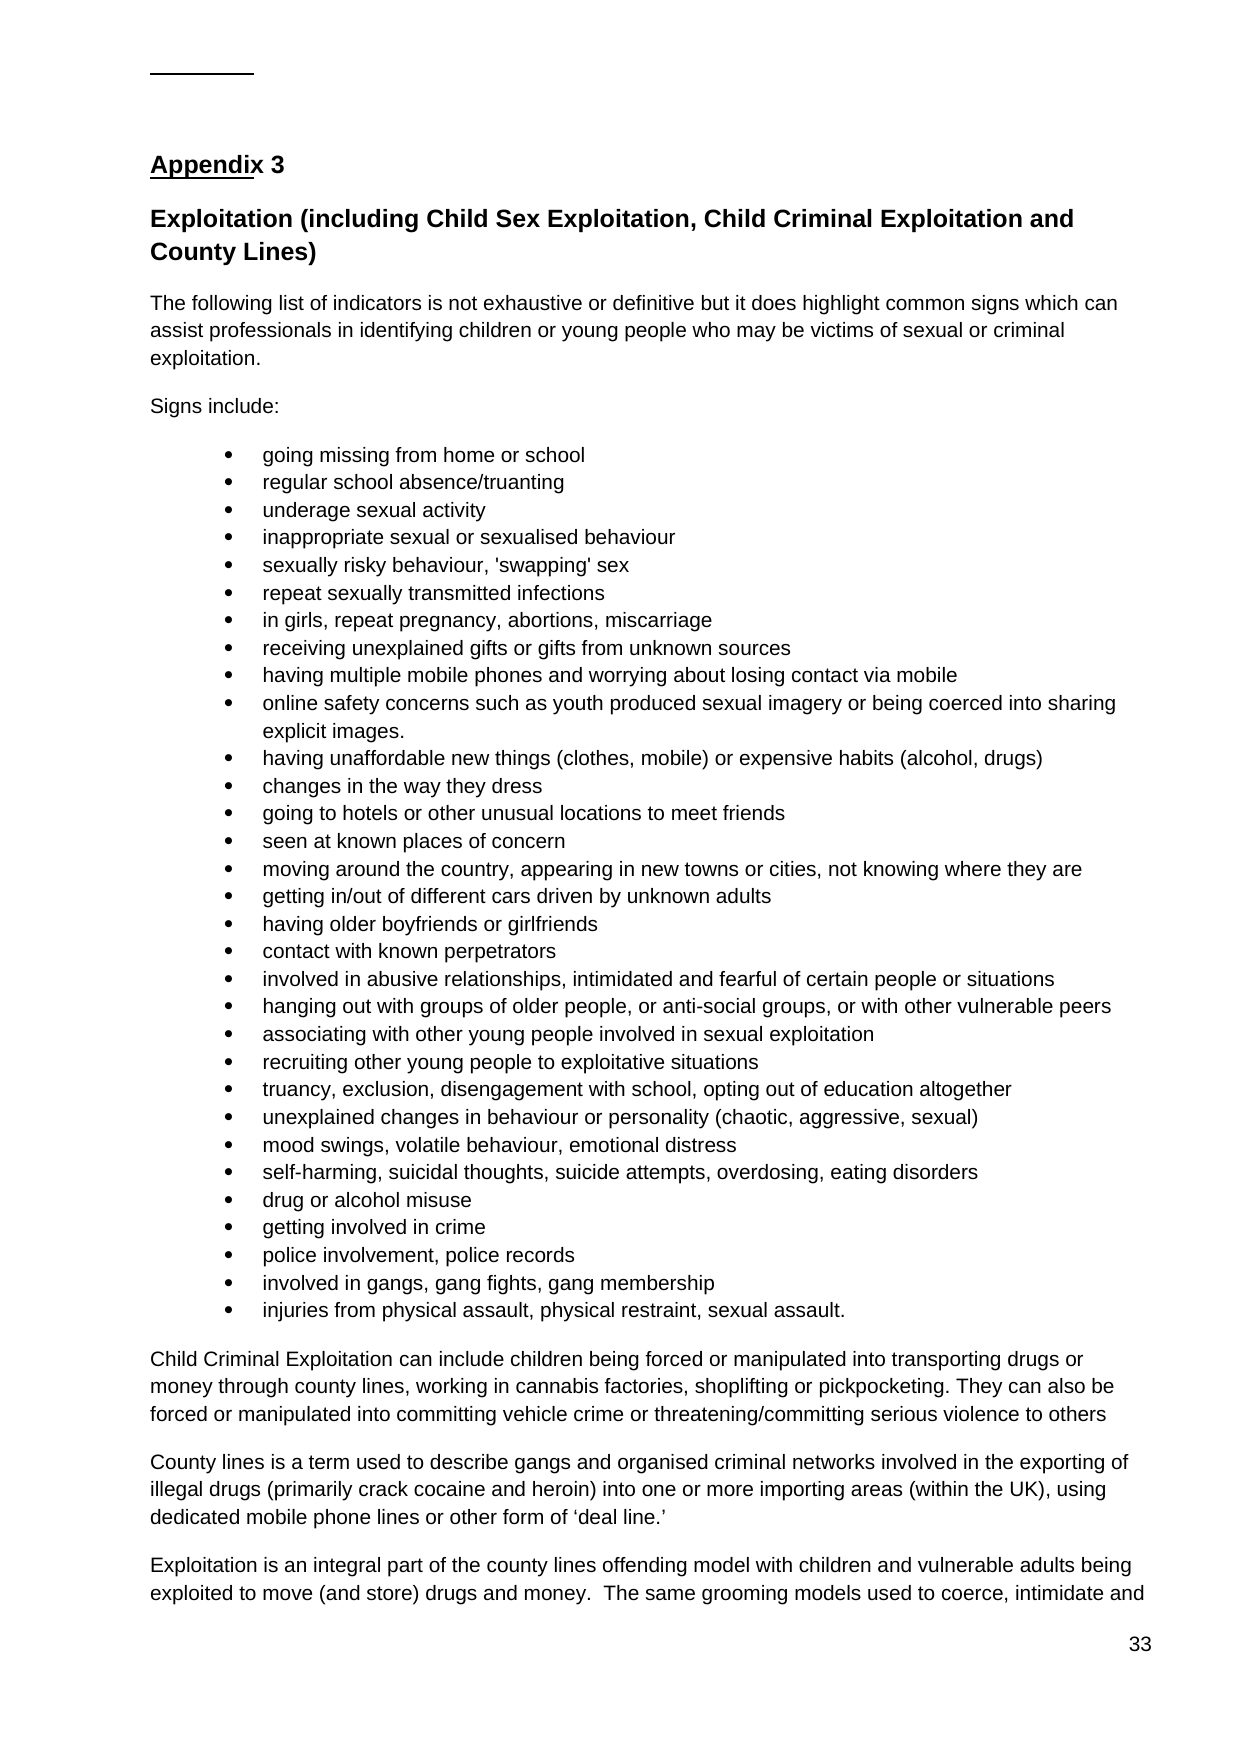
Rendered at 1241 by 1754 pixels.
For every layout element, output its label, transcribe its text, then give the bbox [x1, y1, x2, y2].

list recruiting other young people to exploitative situations [225, 1049, 1152, 1074]
list going to hotels or other unusual locations to meet friends [225, 801, 1152, 825]
list underage sexual activity [225, 498, 1152, 522]
text Exploitation (including Child Sex Exploitation, Child Criminal Exploitation and County Lines) [150, 204, 1152, 266]
text The following list of indicators is not exhaustive or definitive but it does highlight common signs which can assist professionals in identifying children or young people who may be victims of sexual or criminal exploitation. [150, 291, 1152, 370]
list involved in gangs, gang fights, gang membership [225, 1270, 1152, 1294]
list having older boyfriends or girlfriends [225, 912, 1152, 936]
list getting in/out of different cars driven by unknown adults [225, 884, 1152, 908]
list unexplained changes in behaviour or personality (chaotic, aggressive, sexual) [225, 1105, 1152, 1129]
list associating with other young people involved in sexual exploitation [225, 1022, 1152, 1046]
list receiving unexplained gifts or gifts from unknown sources [225, 636, 1152, 660]
list self-harming, suicidal thoughts, suicide attempts, overdosing, eating disorders [225, 1160, 1152, 1184]
list sexually risky behaviour, 'swapping' sex [225, 553, 1152, 577]
list having unaffordable new things (clothes, mobile) or expensive habits (alcohol, drugs) [225, 746, 1152, 770]
list inappropriate sexual or sexualised behaviour [225, 525, 1152, 549]
list going missing from home or school [225, 442, 1152, 466]
list regular school absence/truanting [225, 470, 1152, 494]
list police involvement, police records [225, 1243, 1152, 1267]
list seen at known places of concern [225, 829, 1152, 853]
text Child Criminal Exploitation can include children being forced or manipulated into transporting drugs or money through county lines, working in cannabis factories, shoplifting or pickpocketing. They can also be forced or manipulated into committing vehicle crime or threatening/committing serious violence to others [150, 1346, 1152, 1425]
text County lines is a term used to describe gangs and organised criminal networks involved in the exporting of illegal drugs (primarily crack cocaine and heroin) into one or more importing areas (within the UK), using dedicated mobile phone lines or other form of ‘deal line.’ [150, 1450, 1152, 1529]
list injuries from physical assault, physical restraint, sexual assault. [225, 1298, 1152, 1322]
list changes in the way they dress [225, 773, 1152, 798]
text Appendix 3 [150, 150, 1152, 179]
list mood swings, volatile behaviour, emotional distress [225, 1132, 1152, 1156]
list getting involved in crime [225, 1215, 1152, 1239]
text Signs include: [150, 394, 1152, 418]
list contact with known perpetrators [225, 939, 1152, 963]
list having multiple mobile phones and worrying about losing contact via mobile [225, 663, 1152, 687]
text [150, 1553, 1152, 1604]
list online safety concerns such as youth produced sexual imagery or being coerced into sharing explicit images. [225, 691, 1152, 742]
list repeat sexually transmitted infections [225, 580, 1152, 604]
list in girls, repeat pregnancy, abortions, miscarriage [225, 608, 1152, 632]
list involved in abusive relationships, intimidated and fearful of certain people or situations [225, 967, 1152, 991]
list truancy, exclusion, disengagement with school, opting out of education altogether [225, 1077, 1152, 1101]
list hanging out with groups of older people, or anti-social groups, or with other vulnerable peers [225, 994, 1152, 1018]
list drug or alcohol misuse [225, 1188, 1152, 1212]
list moving around the country, appearing in new towns or cities, not knowing where they are [225, 856, 1152, 880]
